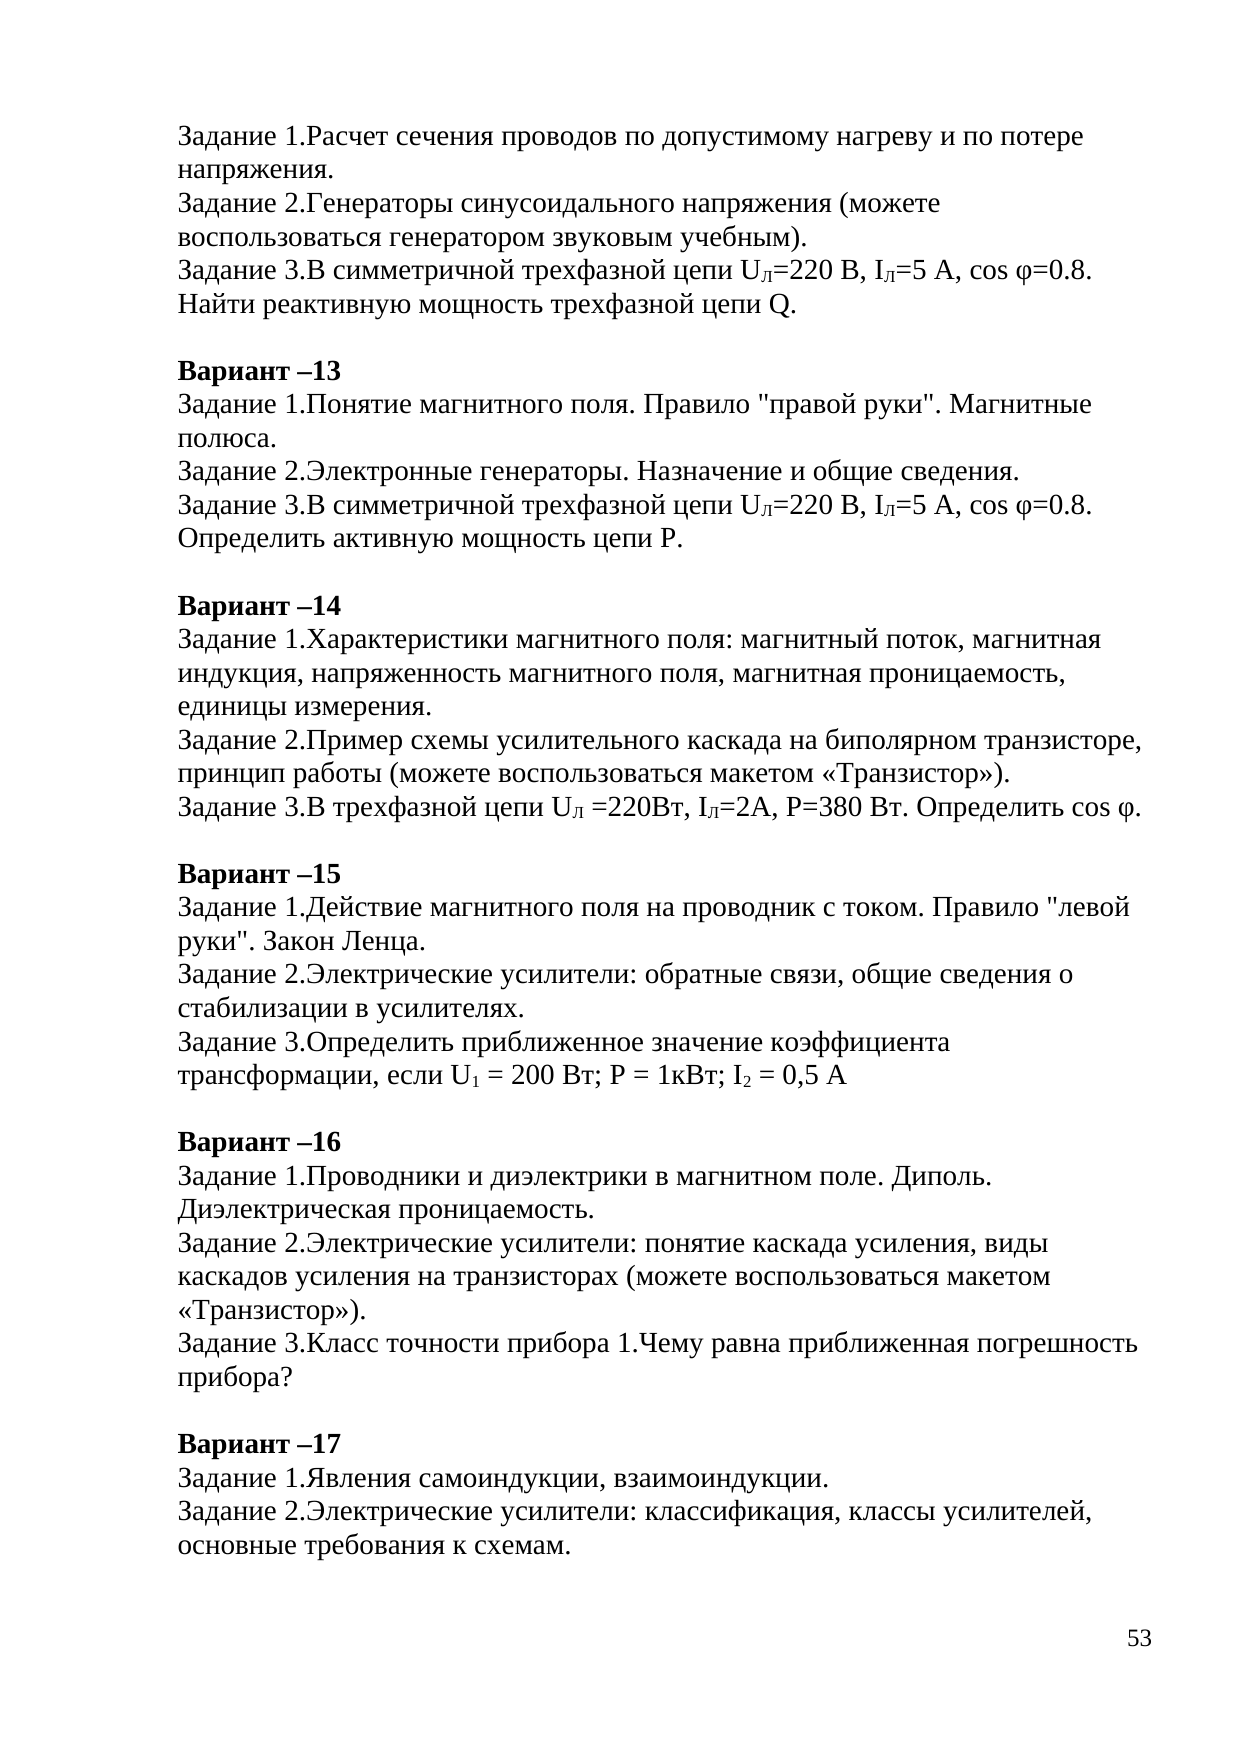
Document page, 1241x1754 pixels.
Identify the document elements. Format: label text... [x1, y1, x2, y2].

text Задание 2.Электрические усилители: понятие каскада усиления, виды каскадов усиления на транзисторах (можете воспользоваться макетом «Транзистор»). [177, 1225, 1152, 1326]
text Задание 1.Явления самоиндукции, взаимоиндукции. [177, 1460, 1152, 1493]
text Задание 1.Понятие магнитного поля. Правило "правой руки". Магнитные полюса. [177, 386, 1152, 453]
text Задание 3.В симметричной трехфазной цепи UЛ=220 В, IЛ=5 А, cos φ=0.8. Найти реактивную мощность трехфазной цепи Q. [177, 252, 1152, 319]
text Задание 1.Характеристики магнитного поля: магнитный поток, магнитная индукция, напряженность магнитного поля, магнитная проницаемость, единицы измерения. [177, 621, 1152, 722]
text Задание 2.Пример схемы усилительного каскада на биполярном транзисторе, принцип работы (можете воспользоваться макетом «Транзистор»). [177, 722, 1152, 789]
text Задание 1.Проводники и диэлектрики в магнитном поле. Диполь. Диэлектрическая проницаемость. [177, 1158, 1152, 1225]
text Вариант –16 [177, 1124, 1152, 1158]
text Задание 1.Расчет сечения проводов по допустимому нагреву и по потере напряжения. [177, 118, 1152, 185]
text Вариант –15 [177, 856, 1152, 889]
text Задание 3.Класс точности прибора 1.Чему равна приближенная погрешность прибора? [177, 1326, 1152, 1393]
text Вариант –17 [177, 1426, 1152, 1460]
text Вариант –14 [177, 588, 1152, 621]
text Задание 1.Действие магнитного поля на проводник с током. Правило "левой руки". Закон Ленца. [177, 889, 1152, 957]
text Задание 3.В симметричной трехфазной цепи UЛ=220 В, IЛ=5 А, cos φ=0.8. Определить активную мощность цепи Р. [177, 487, 1152, 554]
text Вариант –13 [177, 353, 1152, 386]
text Задание 3.Определить приближенное значение коэффициента трансформации, если U1 = 200 Вт; Р = 1кВт; I2 = 0,5 А [177, 1024, 1152, 1091]
text Задание 2.Генераторы синусоидального напряжения (можете воспользоваться генератором звуковым учебным). [177, 185, 1152, 252]
text Задание 2.Электронные генераторы. Назначение и общие сведения. [177, 453, 1152, 487]
text Задание 2.Электрические усилители: классификация, классы усилителей, основные требования к схемам. [177, 1493, 1152, 1560]
text Задание 2.Электрические усилители: обратные связи, общие сведения о стабилизации в усилителях. [177, 957, 1152, 1024]
text Задание 3.В трехфазной цепи UЛ =220Вт, IЛ=2А, Р=380 Вт. Определить cos φ. [177, 789, 1152, 822]
